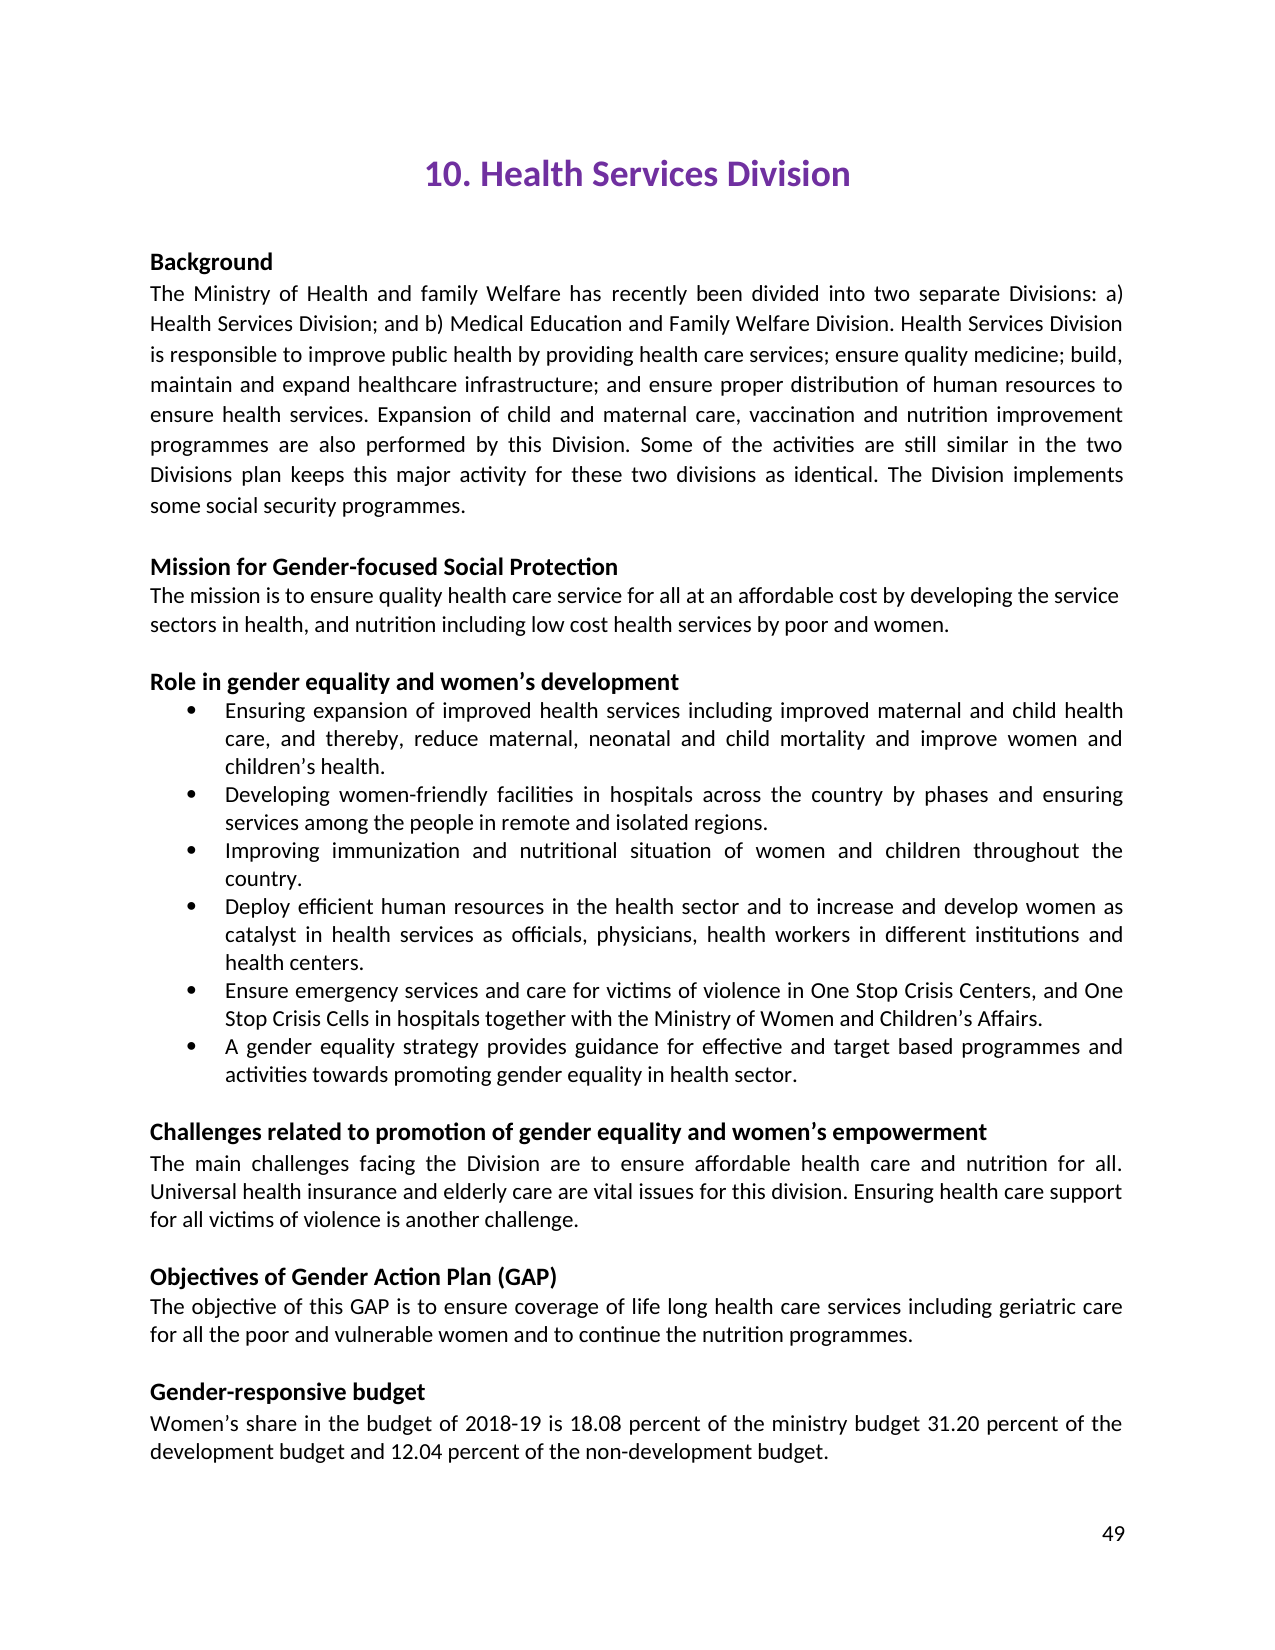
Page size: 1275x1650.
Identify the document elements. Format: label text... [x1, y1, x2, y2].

text Mission for Gender-focused Social Protection [150, 551, 1125, 582]
list Deploy efficient human resources in the health sector and to increase and develop women as catalyst in health services as officials, physicians, health workers in different institutions and health centers. [187, 892, 1125, 976]
list Ensure emergency services and care for victims of violence in One Stop Crisis Centers, and One Stop Crisis Cells in hospitals together with the Ministry of Women and Children’s Affairs. [187, 976, 1125, 1032]
text The mission is to ensure quality health care service for all at an affordable cost by developing the service sectors in health, and nutrition including low cost health services by poor and women. [150, 582, 1125, 638]
list Developing women-friendly facilities in hospitals across the country by phases and ensuring services among the people in remote and isolated regions. [187, 780, 1125, 836]
text The main challenges facing the Division are to ensure affordable health care and nutrition for all. Universal health insurance and elderly care are vital issues for this division. Ensuring health care support for all victims of violence is another challenge. [150, 1149, 1125, 1233]
text Challenges related to promotion of gender equality and women’s empowerment [150, 1117, 1125, 1147]
text Background [150, 246, 1125, 277]
list Ensuring expansion of improved health services including improved maternal and child health care, and thereby, reduce maternal, neonatal and child mortality and improve women and children’s health. [187, 696, 1125, 780]
text The objective of this GAP is to ensure coverage of life long health care services including geriatric care for all the poor and vulnerable women and to continue the nutrition programmes. [150, 1292, 1125, 1348]
list Improving immunization and nutritional situation of women and children throughout the country. [187, 836, 1125, 892]
text Women’s share in the budget of 2018-19 is 18.08 percent of the ministry budget 31.20 percent of the development budget and 12.04 percent of the non-development budget. [150, 1409, 1125, 1465]
text The Ministry of Health and family Welfare has recently been divided into two separate Divisions: a) Health Services Division; and b) Medical Education and Family Welfare Division. Health Services Division is responsible to improve public health by providing health care services; ensure quality medicine; build, maintain and expand healthcare infrastructure; and ensure proper distribution of human resources to ensure health services. Expansion of child and maternal care, vaccination and nutrition improvement programmes are also performed by this Division. Some of the activities are still similar in the two Divisions plan keeps this major activity for these two divisions as identical. The Division implements some social security programmes. [150, 279, 1125, 519]
text Objectives of Gender Action Plan (GAP) [150, 1262, 1125, 1292]
text Role in gender equality and women’s development [150, 666, 1125, 696]
list A gender equality strategy provides guidance for effective and target based programmes and activities towards promoting gender equality in health sector. [187, 1032, 1125, 1088]
text Gender-responsive budget [150, 1376, 1125, 1407]
subtitle 10. Health Services Division [150, 150, 1125, 196]
